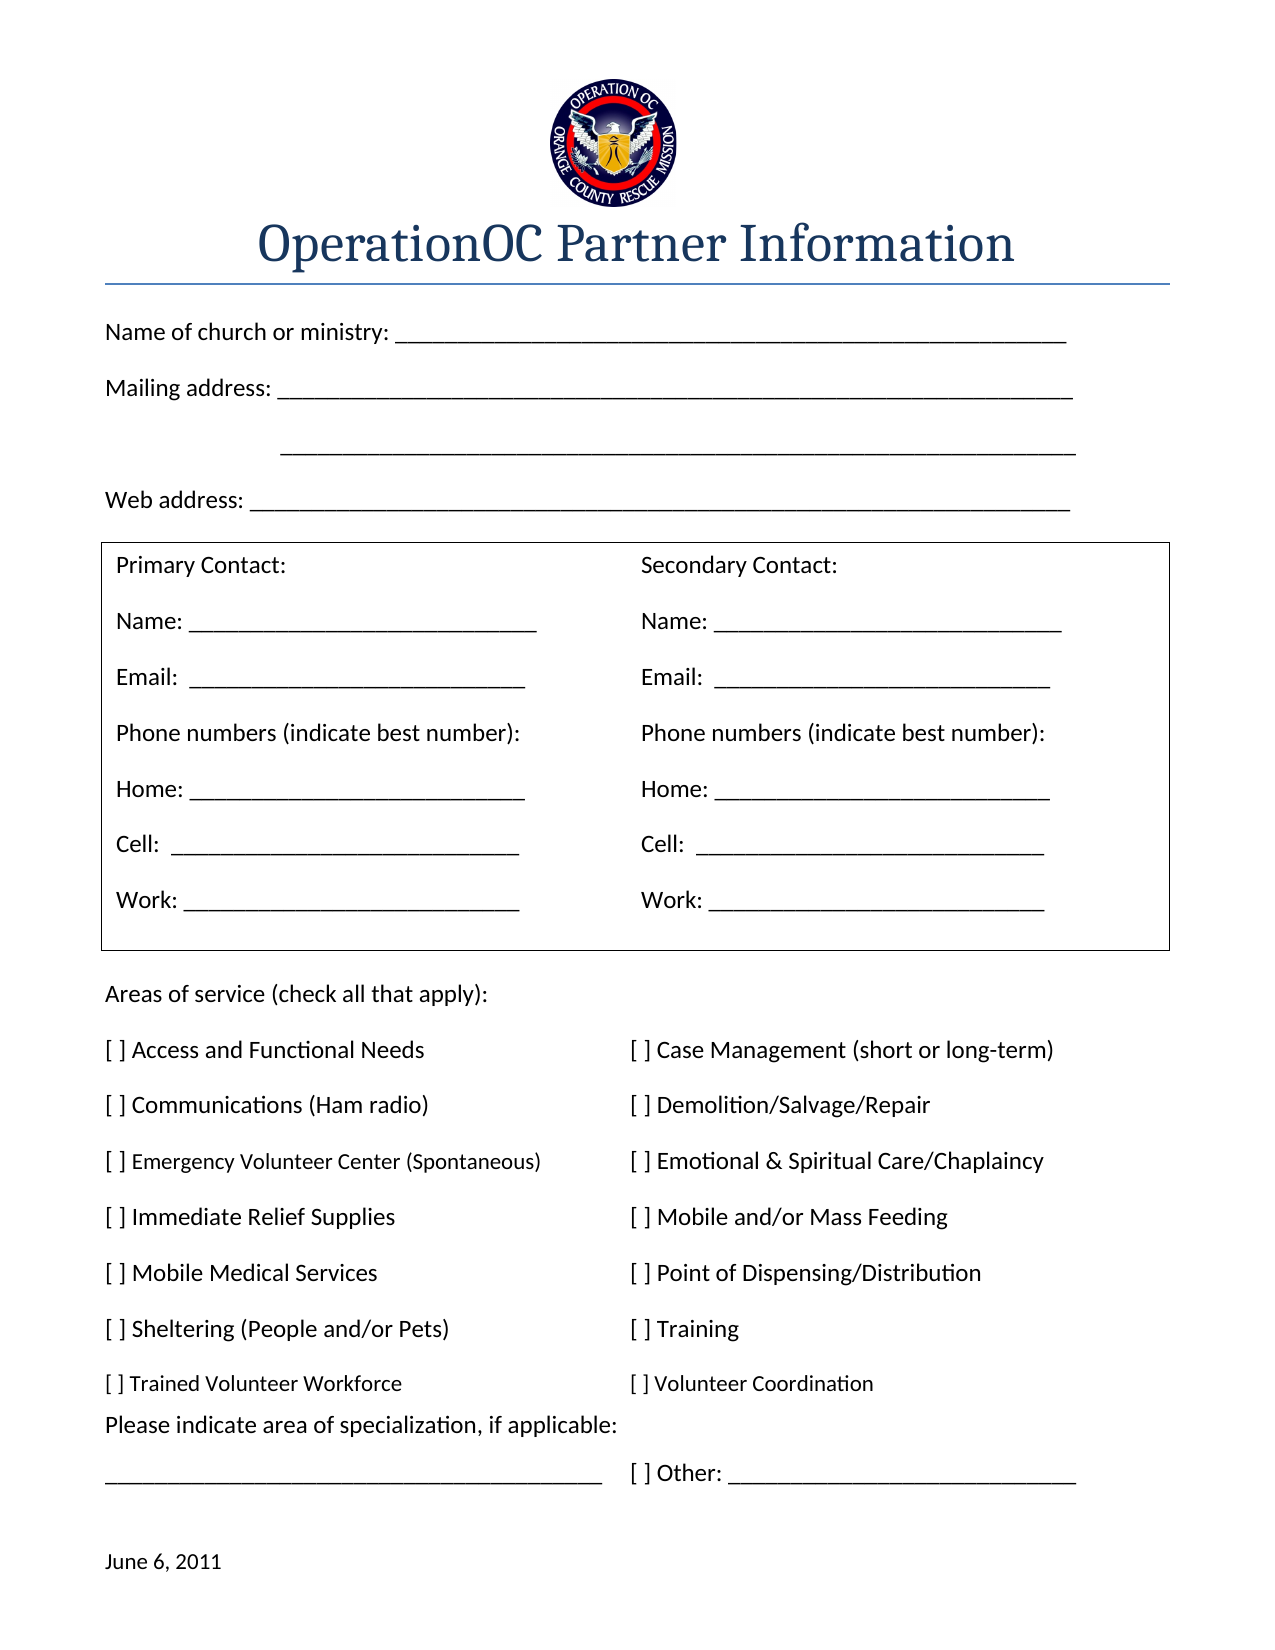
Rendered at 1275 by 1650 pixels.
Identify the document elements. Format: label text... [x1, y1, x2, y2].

text Mailing address: ________________________________________________________________ [105, 372, 1170, 403]
text [ ] Immediate Relief Supplies [ ] Mobile and/or Mass Feeding [105, 1201, 1170, 1232]
text [ ] Mobile Medical Services [ ] Point of Dispensing/Distribution [105, 1257, 1170, 1288]
text Name of church or ministry: ______________________________________________________ [105, 316, 1170, 347]
text ________________________________________ [ ] Other: ____________________________ [105, 1457, 1170, 1487]
picture [550, 79, 677, 207]
title OperationOC Partner Information [105, 212, 1170, 283]
text Please indicate area of specialization, if applicable: [105, 1409, 1170, 1440]
text [ ] Communications (Ham radio) [ ] Demolition/Salvage/Repair [105, 1089, 1170, 1120]
text Areas of service (check all that apply): [105, 978, 1170, 1008]
text [ ] Trained Volunteer Workforce [ ] Volunteer Coordination [105, 1369, 1170, 1397]
text ________________________________________________________________ [105, 428, 1170, 458]
text Web address: __________________________________________________________________ [105, 484, 1170, 514]
text [ ] Sheltering (People and/or Pets) [ ] Training [105, 1313, 1170, 1343]
text [ ] Access and Functional Needs [ ] Case Management (short or long-term) [105, 1034, 1170, 1064]
text [ ] Emergency Volunteer Center (Spontaneous) [ ] Emotional & Spiritual Care/Chaplaincy [105, 1145, 1170, 1176]
